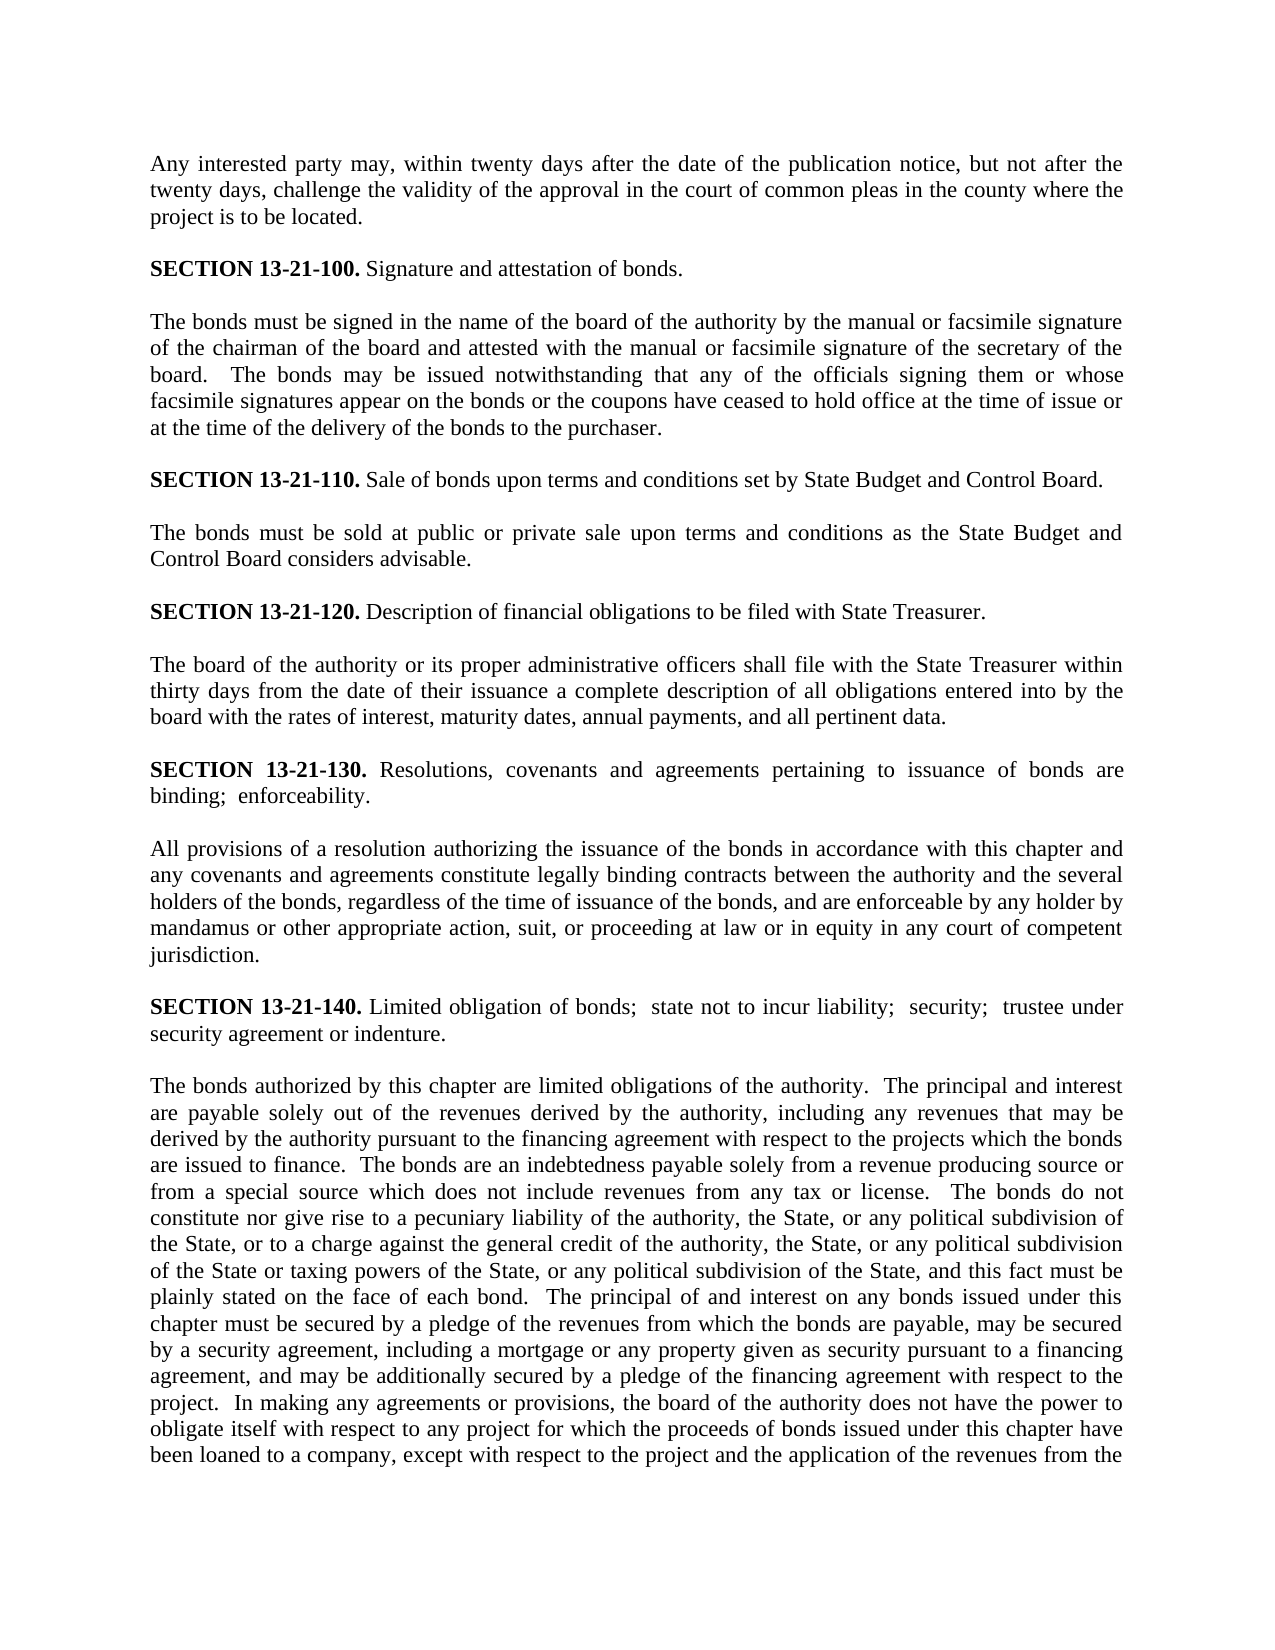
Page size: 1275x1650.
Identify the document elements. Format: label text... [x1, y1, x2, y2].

text SECTION 13-21-120. Description of financial obligations to be filed with State Treasurer. [150, 598, 1125, 624]
text The board of the authority or its proper administrative officers shall file with the State Treasurer within thirty days from the date of their issuance a complete description of all obligations entered into by the board with the rates of interest, maturity dates, annual payments, and all pertinent data. [150, 651, 1125, 730]
text The bonds must be signed in the name of the board of the authority by the manual or facsimile signature of the chairman of the board and attested with the manual or facsimile signature of the secretary of the board. The bonds may be issued notwithstanding that any of the officials signing them or whose facsimile signatures appear on the bonds or the coupons have ceased to hold office at the time of issue or at the time of the delivery of the bonds to the purchaser. [150, 308, 1125, 440]
text SECTION 13-21-100. Signature and attestation of bonds. [150, 255, 1125, 282]
text The bonds must be sold at public or private sale upon terms and conditions as the State Budget and Control Board considers advisable. [150, 519, 1125, 572]
text All provisions of a resolution authorizing the issuance of the bonds in accordance with this chapter and any covenants and agreements constitute legally binding contracts between the authority and the several holders of the bonds, regardless of the time of issuance of the bonds, and are enforceable by any holder by mandamus or other appropriate action, suit, or proceeding at law or in equity in any court of competent jurisdiction. [150, 835, 1125, 967]
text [150, 1072, 1125, 1468]
text SECTION 13-21-140. Limited obligation of bonds; state not to incur liability; security; trustee under security agreement or indenture. [150, 993, 1125, 1046]
text SECTION 13-21-130. Resolutions, covenants and agreements pertaining to issuance of bonds are binding; enforceability. [150, 756, 1125, 809]
text Any interested party may, within twenty days after the date of the publication notice, but not after the twenty days, challenge the validity of the approval in the court of common pleas in the county where the project is to be located. [150, 150, 1125, 229]
text SECTION 13-21-110. Sale of bonds upon terms and conditions set by State Budget and Control Board. [150, 466, 1125, 493]
